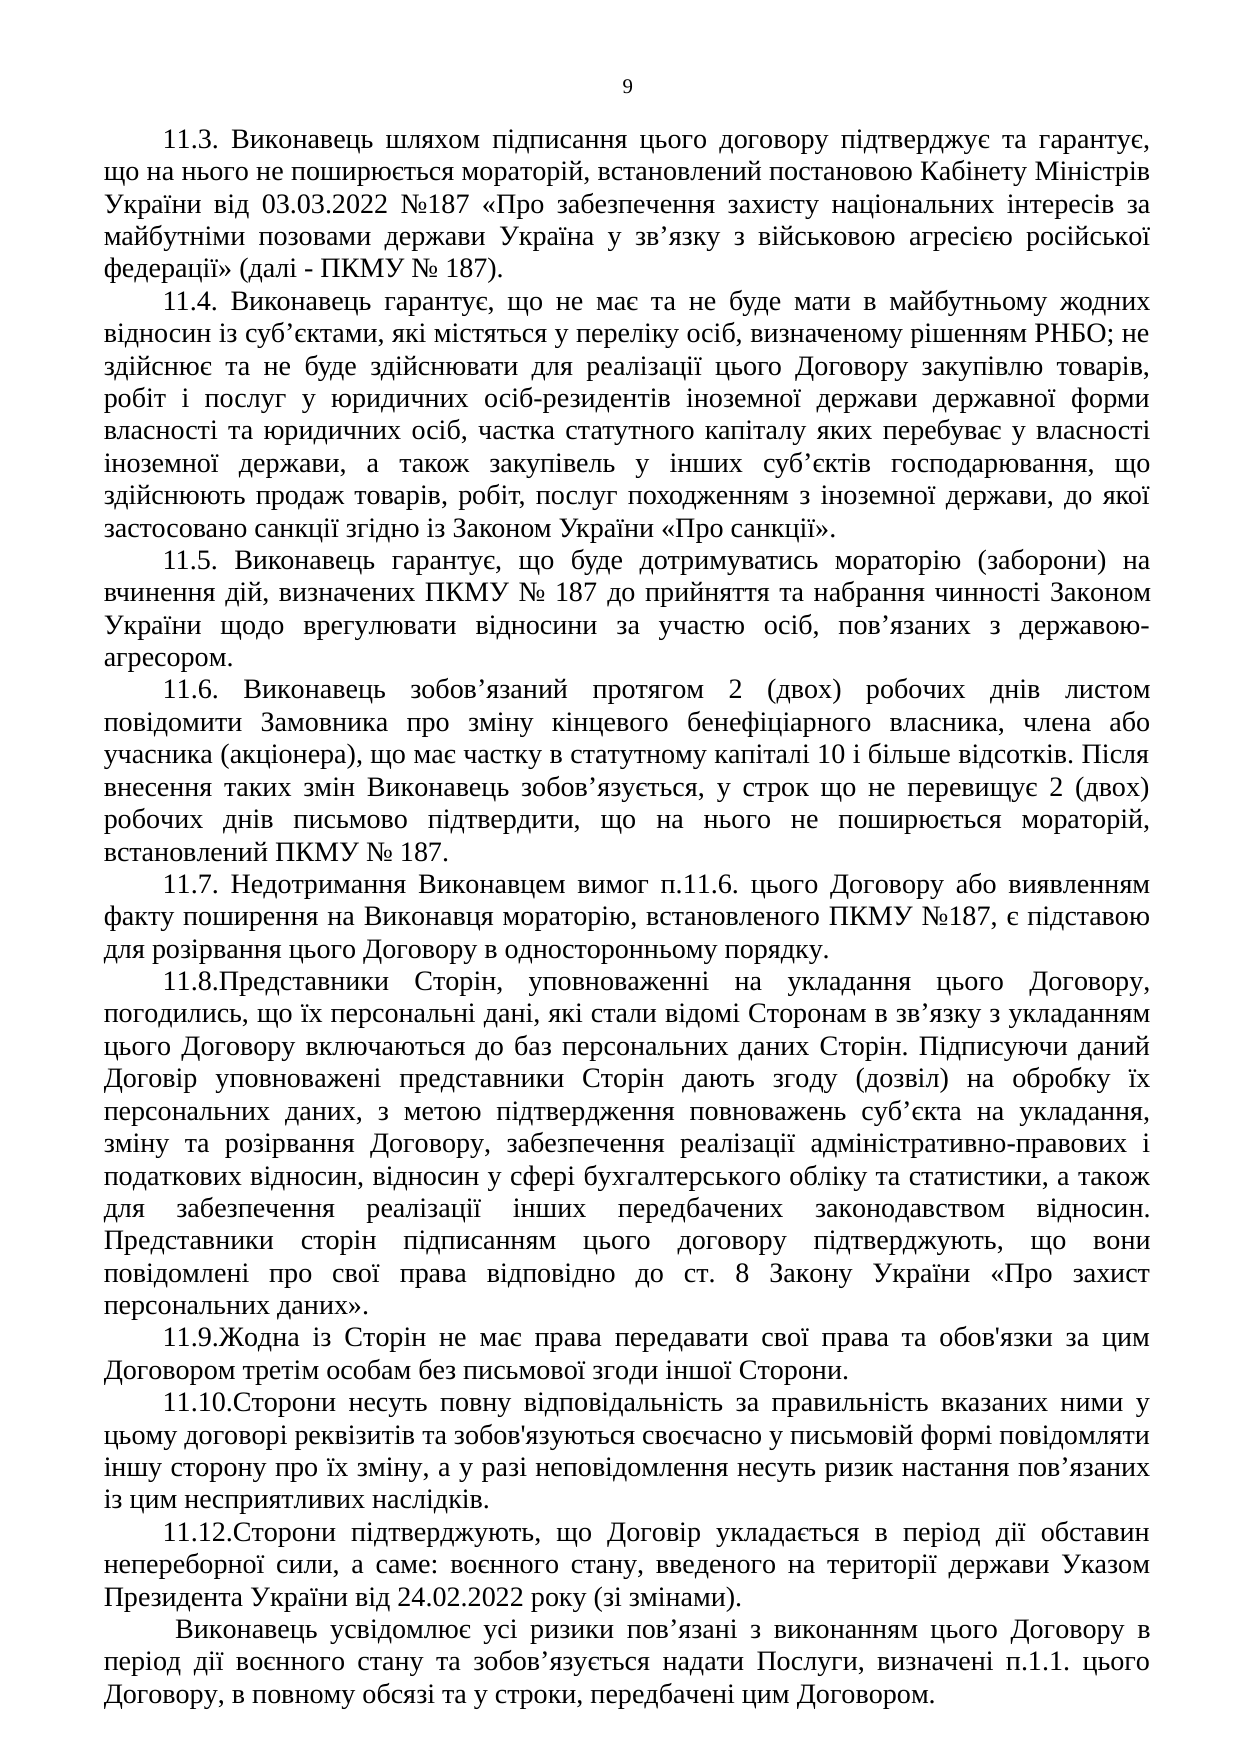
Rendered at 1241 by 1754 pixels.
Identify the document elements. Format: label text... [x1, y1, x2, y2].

text 11.12.Сторони підтверджують, що Договір укладається в період дії обставин непереборної сили, а саме: воєнного стану, введеного на території держави Указом Президента України від 24.02.2022 року (зі змінами). [103, 1515, 1152, 1612]
text 11.5. Виконавець гарантує, що буде дотримуватись мораторію (заборони) на вчинення дій, визначених ПКМУ № 187 до прийняття та набрання чинності Законом України щодо врегулювати відносини за участю осіб, пов’язаних з державою-агресором. [103, 543, 1152, 673]
text 11.10.Сторони несуть повну відповідальність за правильність вказаних ними у цьому договорі реквізитів та зобов'язуються своєчасно у письмовій формі повідомляти іншу сторону про їх зміну, а у разі неповідомлення несуть ризик настання пов’язаних із цим несприятливих наслідків. [103, 1385, 1152, 1515]
text 11.6. Виконавець зобов’язаний протягом 2 (двох) робочих днів листом повідомити Замовника про зміну кінцевого бенефіціарного власника, члена або учасника (акціонера), що має частку в статутному капіталі 10 і більше відсотків. Після внесення таких змін Виконавець зобов’язується, у строк що не перевищує 2 (двох) робочих днів письмово підтвердити, що на нього не поширюється мораторій, встановлений ПКМУ № 187. [103, 673, 1152, 867]
text 11.9.Жодна із Сторін не має права передавати свої права та обов'язки за цим Договором третім особам без письмової згоди іншої Сторони. [103, 1321, 1152, 1385]
text Виконавець усвідомлює усі ризики пов’язані з виконанням цього Договору в період дії воєнного стану та зобов’язується надати Послуги, визначені п.1.1. цього Договору, в повному обсязі та у строки, передбачені цим Договором. [103, 1612, 1152, 1709]
text 11.3. Виконавець шляхом підписання цього договору підтверджує та гарантує, що на нього не поширюється мораторій, встановлений постановою Кабінету Міністрів України від 03.03.2022 №187 «Про забезпечення захисту національних інтересів за майбутніми позовами держави Україна у зв’язку з військовою агресією російської федерації» (далі - ПКМУ № 187). [103, 122, 1152, 284]
text 11.4. Виконавець гарантує, що не має та не буде мати в майбутньому жодних відносин із суб’єктами, які містяться у переліку осіб, визначеному рішенням РНБО; не здійснює та не буде здійснювати для реалізації цього Договору закупівлю товарів, робіт і послуг у юридичних осіб-резидентів іноземної держави державної форми власності та юридичних осіб, частка статутного капіталу яких перебуває у власності іноземної держави, а також закупівель у інших суб’єктів господарювання, що здійснюють продаж товарів, робіт, послуг походженням з іноземної держави, до якої застосовано санкції згідно із Законом України «Про санкції». [103, 284, 1152, 543]
text 11.8.Представники Сторін, уповноваженні на укладання цього Договору, погодились, що їх персональні дані, які стали відомі Сторонам в зв’язку з укладанням цього Договору включаються до баз персональних даних Сторін. Підписуючи даний Договір уповноважені представники Сторін дають згоду (дозвіл) на обробку їх персональних даних, з метою підтвердження повноважень суб’єкта на укладання, зміну та розірвання Договору, забезпечення реалізації адміністративно-правових і податкових відносин, відносин у сфері бухгалтерського обліку та статистики, а також для забезпечення реалізації інших передбачених законодавством відносин. Представники сторін підписанням цього договору підтверджують, що вони повідомлені про свої права відповідно до ст. 8 Закону України «Про захист персональних даних». [103, 964, 1152, 1321]
text 11.7. Недотримання Виконавцем вимог п.11.6. цього Договору або виявленням факту поширення на Виконавця мораторію, встановленого ПКМУ №187, є підставою для розірвання цього Договору в односторонньому порядку. [103, 867, 1152, 964]
